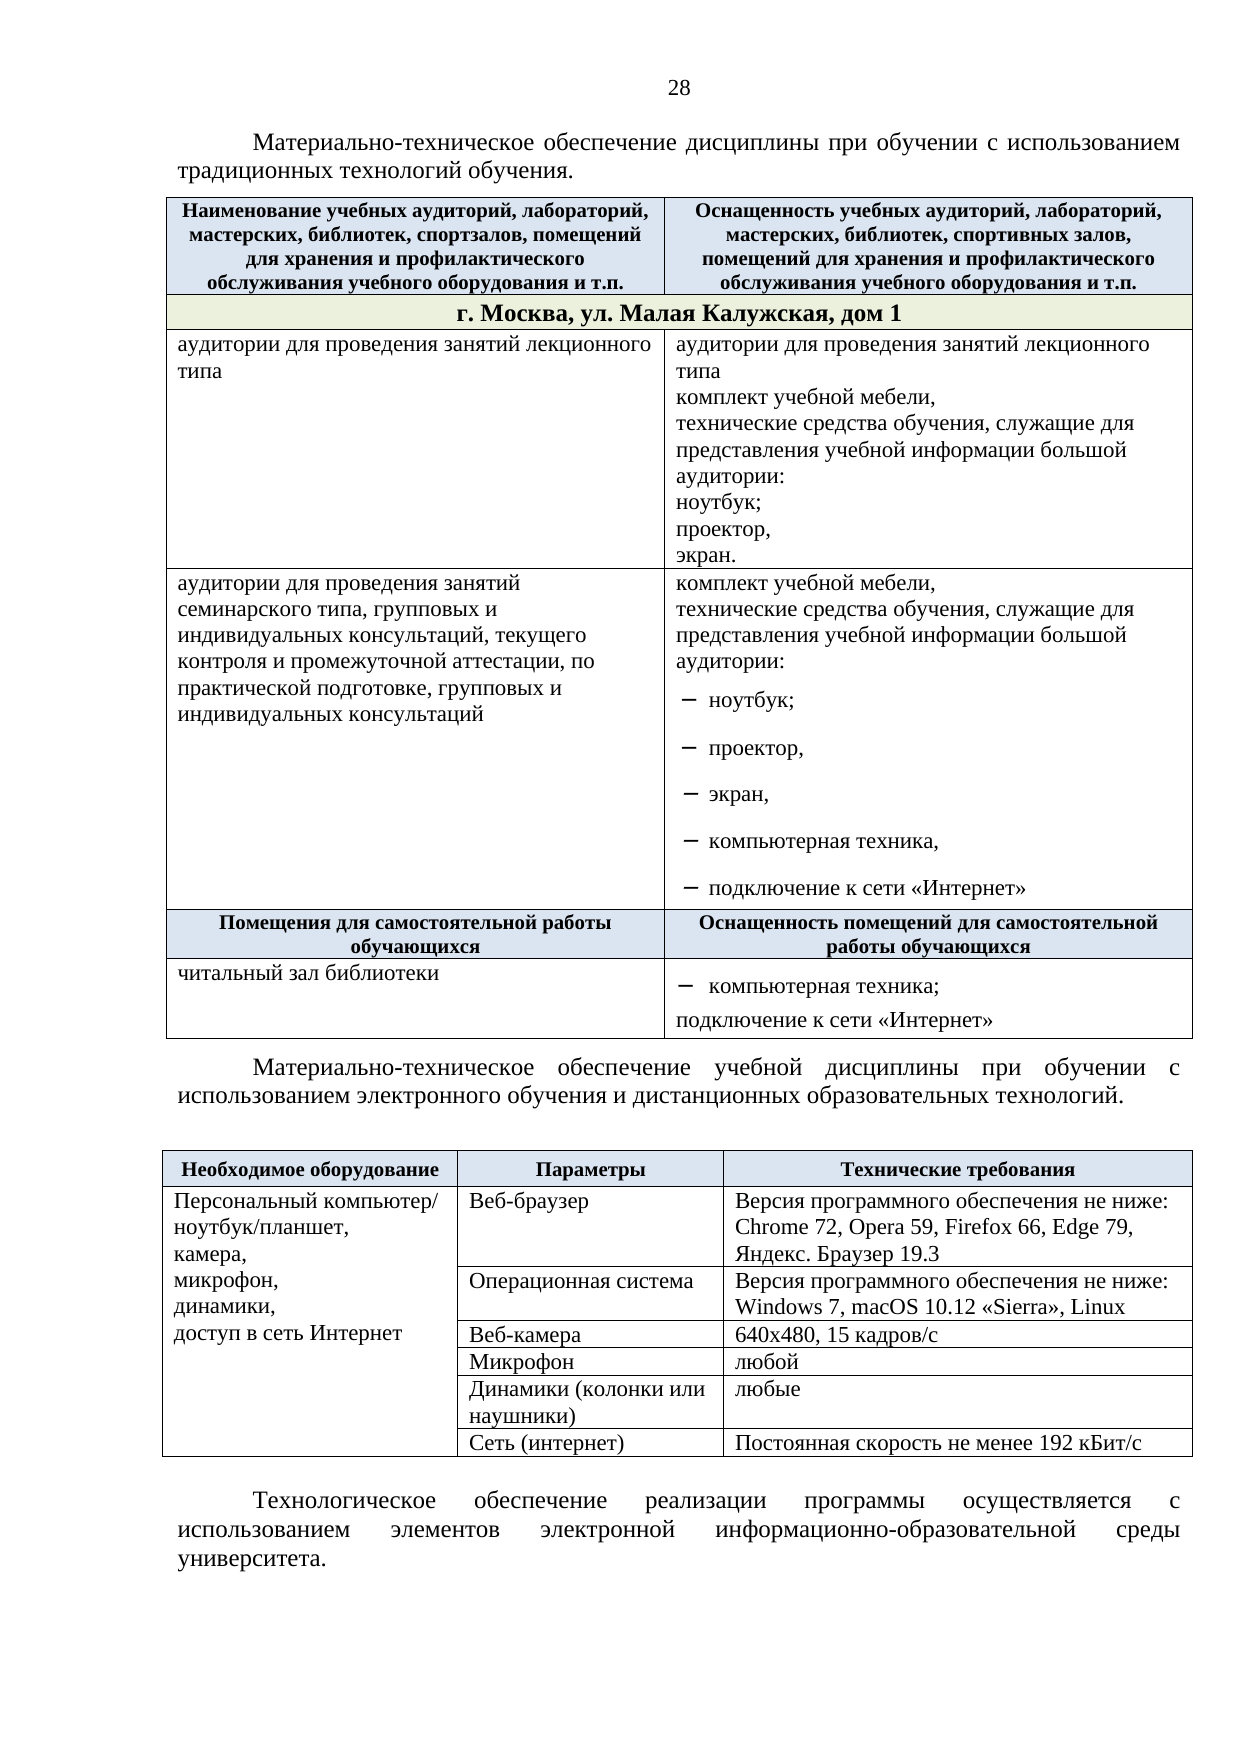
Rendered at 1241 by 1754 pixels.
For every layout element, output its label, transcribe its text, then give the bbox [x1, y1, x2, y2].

table_cell Персональный компьютер/ ноутбук/планшет, камера, микрофон, динамики, доступ в сеть Интернет [163, 1187, 457, 1456]
table_cell Версия программного обеспечения не ниже: Chrome 72, Opera 59, Firefox 66, Edge 79, Яндекс. Браузер 19.3 [724, 1187, 1192, 1266]
table_header Наименование учебных аудиторий, лабораторий, мастерских, библиотек, спортзалов, помещений для хранения и профилактического обслуживания учебного оборудования и т.п. [167, 198, 664, 294]
table_header Оснащенность учебных аудиторий, лабораторий, мастерских, библиотек, спортивных залов, помещений для хранения и профилактического обслуживания учебного оборудования и т.п. [665, 198, 1192, 294]
table_header Необходимое оборудование [163, 1151, 457, 1186]
table_cell 640х480, 15 кадров/с [724, 1321, 1192, 1347]
table_cell аудитории для проведения занятий лекционного типа комплект учебной мебели, технические средства обучения, служащие для представления учебной информации большой аудитории: ноутбук; проектор, экран. [665, 330, 1192, 567]
table_cell аудитории для проведения занятий лекционного типа [167, 330, 664, 567]
list Материально-техническое обеспечение учебной дисциплины при обучении с использованием электронного обучения и дистанционных образовательных технологий. [177, 1052, 1181, 1109]
table_cell Помещения для самостоятельной работы обучающихся [167, 910, 664, 958]
table_cell Веб-камера [458, 1321, 723, 1347]
table_cell Веб-браузер [458, 1187, 723, 1266]
text Технологическое обеспечение реализации программы осуществляется с использованием элементов электронной информационно-образовательной среды университета. [177, 1485, 1181, 1572]
list Материально-техническое обеспечение дисциплины при обучении с использованием традиционных технологий обучения. [177, 127, 1181, 184]
table_cell Микрофон [458, 1348, 723, 1374]
table_cell Оснащенность помещений для самостоятельной работы обучающихся [665, 910, 1192, 958]
table_cell аудитории для проведения занятий семинарского типа, групповых и индивидуальных консультаций, текущего контроля и промежуточной аттестации, по практической подготовке, групповых и индивидуальных консультаций [167, 569, 664, 909]
table_cell г. Москва, ул. Малая Калужская, дом 1 [167, 295, 1192, 329]
table_header Параметры [458, 1151, 723, 1186]
table_cell комплект учебной мебели, технические средства обучения, служащие для представления учебной информации большой аудитории: ноутбук; проектор, экран, компьютерная техника, подключение к сети «Интернет» [665, 569, 1192, 909]
table_cell Постоянная скорость не менее 192 кБит/с [724, 1429, 1192, 1456]
table_cell Сеть (интернет) [458, 1429, 723, 1456]
table_header Технические требования [724, 1151, 1192, 1186]
table_cell любые [724, 1376, 1192, 1428]
table_cell Операционная система [458, 1267, 723, 1320]
table_cell Динамики (колонки или наушники) [458, 1376, 723, 1428]
table_cell читальный зал библиотеки [167, 959, 664, 1038]
table_cell компьютерная техника; подключение к сети «Интернет» [665, 959, 1192, 1038]
table_cell любой [724, 1348, 1192, 1374]
table_cell Версия программного обеспечения не ниже: Windows 7, macOS 10.12 «Sierra», Linux [724, 1267, 1192, 1320]
